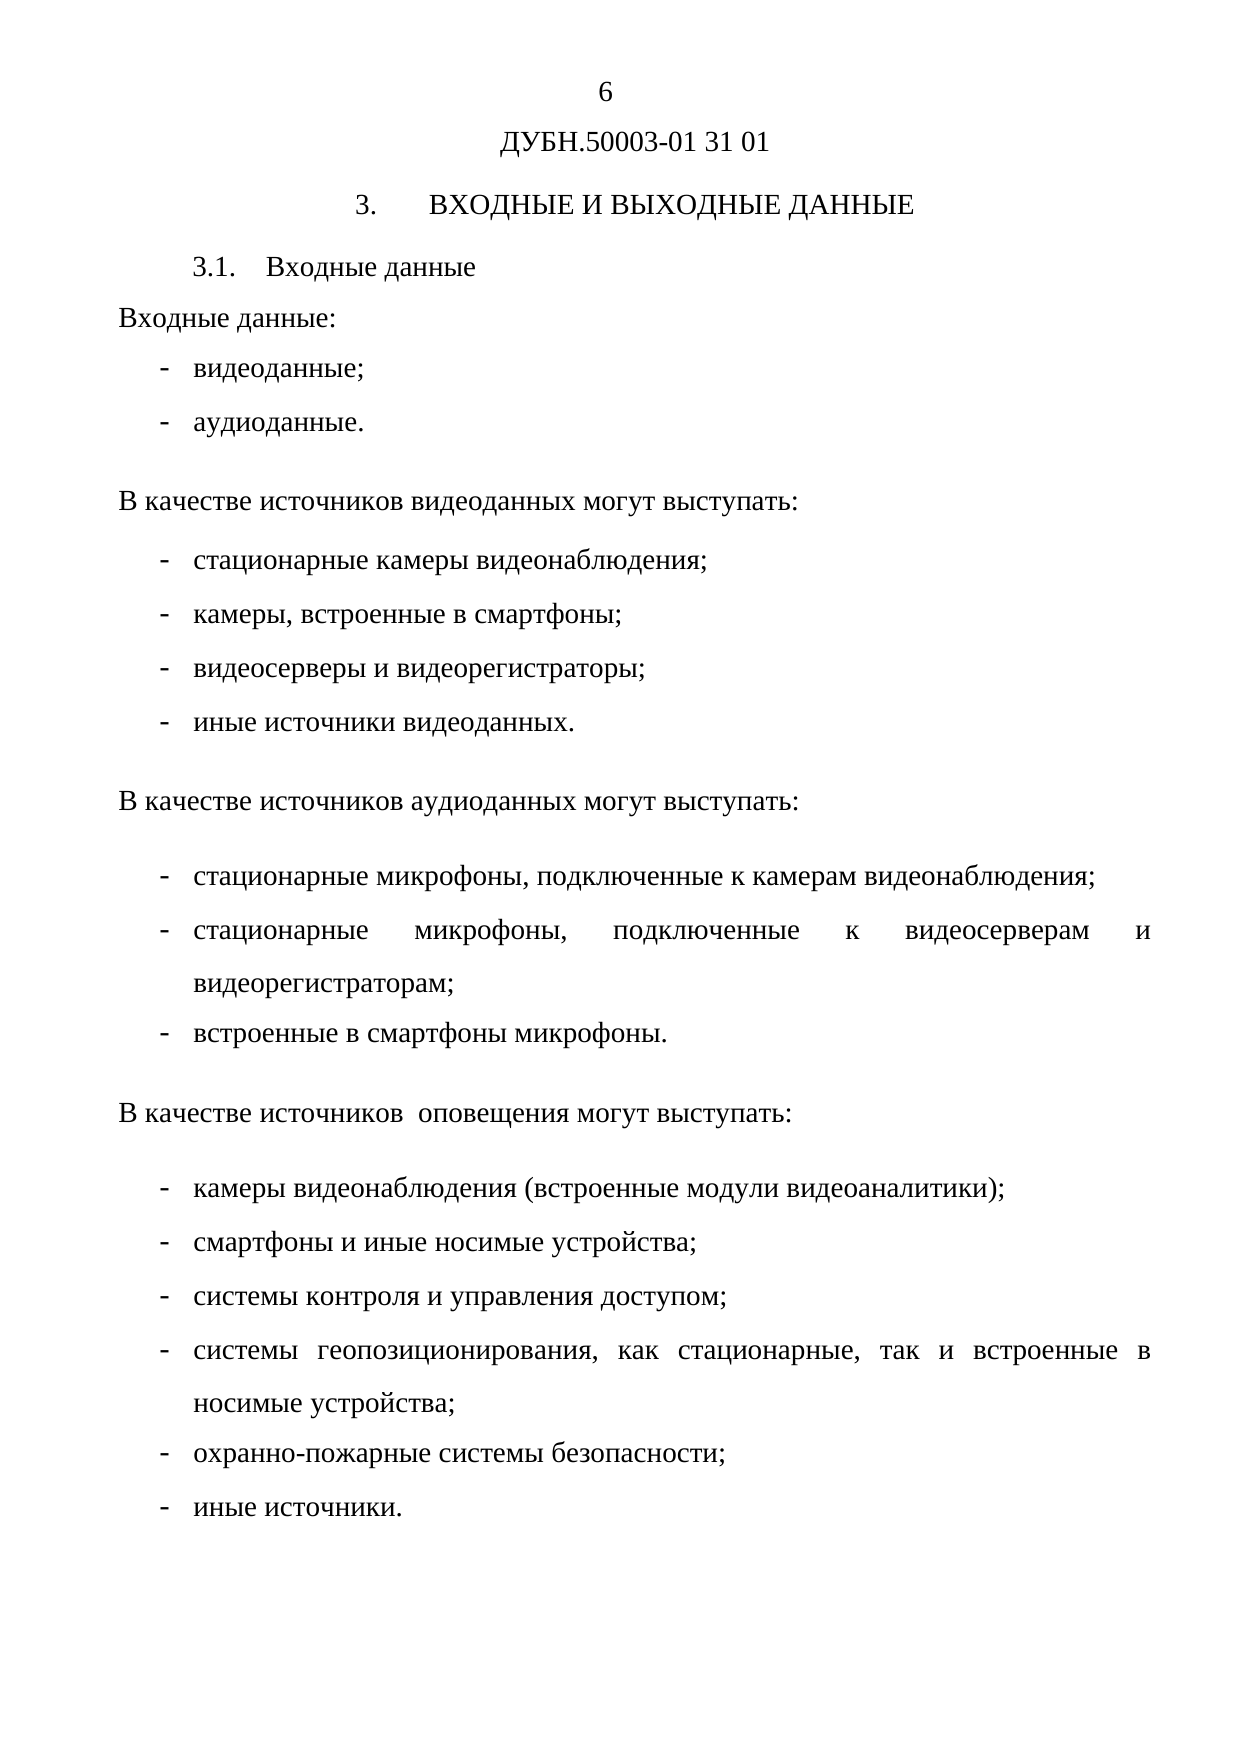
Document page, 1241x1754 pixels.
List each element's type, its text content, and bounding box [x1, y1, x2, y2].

text В качестве источников видеоданных могут выступать: [118, 483, 1152, 517]
text В качестве источников аудиоданных могут выступать: [118, 783, 1152, 817]
list видеосерверы и видеорегистраторы; [156, 650, 1152, 686]
list камеры видеонаблюдения (встроенные модули видеоаналитики); [156, 1170, 1152, 1206]
list стационарные микрофоны, подключенные к камерам видеонаблюдения; [156, 858, 1152, 894]
subtitle Входные данные: [118, 300, 1152, 333]
list системы контроля и управления доступом; [156, 1278, 1152, 1314]
list видеоданные; [156, 350, 1152, 386]
list аудиоданные. [156, 404, 1152, 440]
text В качестве источников оповещения могут выступать: [118, 1095, 1152, 1128]
list охранно-пожарные системы безопасности; [156, 1435, 1152, 1471]
list встроенные в смартфоны микрофоны. [156, 1016, 1152, 1052]
list ВХОДНЫЕ И ВЫХОДНЫЕ ДАННЫЕ [118, 187, 1152, 220]
list иные источники. [156, 1489, 1152, 1525]
list камеры, встроенные в смартфоны; [156, 596, 1152, 632]
list иные источники видеоданных. [156, 704, 1152, 740]
list стационарные микрофоны, подключенные к видеосерверам и видеорегистраторам; [156, 912, 1152, 999]
list стационарные камеры видеонаблюдения; [156, 542, 1152, 578]
list системы геопозиционирования, как стационарные, так и встроенные в носимые устройства; [156, 1332, 1152, 1418]
list смартфоны и иные носимые устройства; [156, 1224, 1152, 1260]
subtitle Входные данные [118, 249, 1152, 283]
